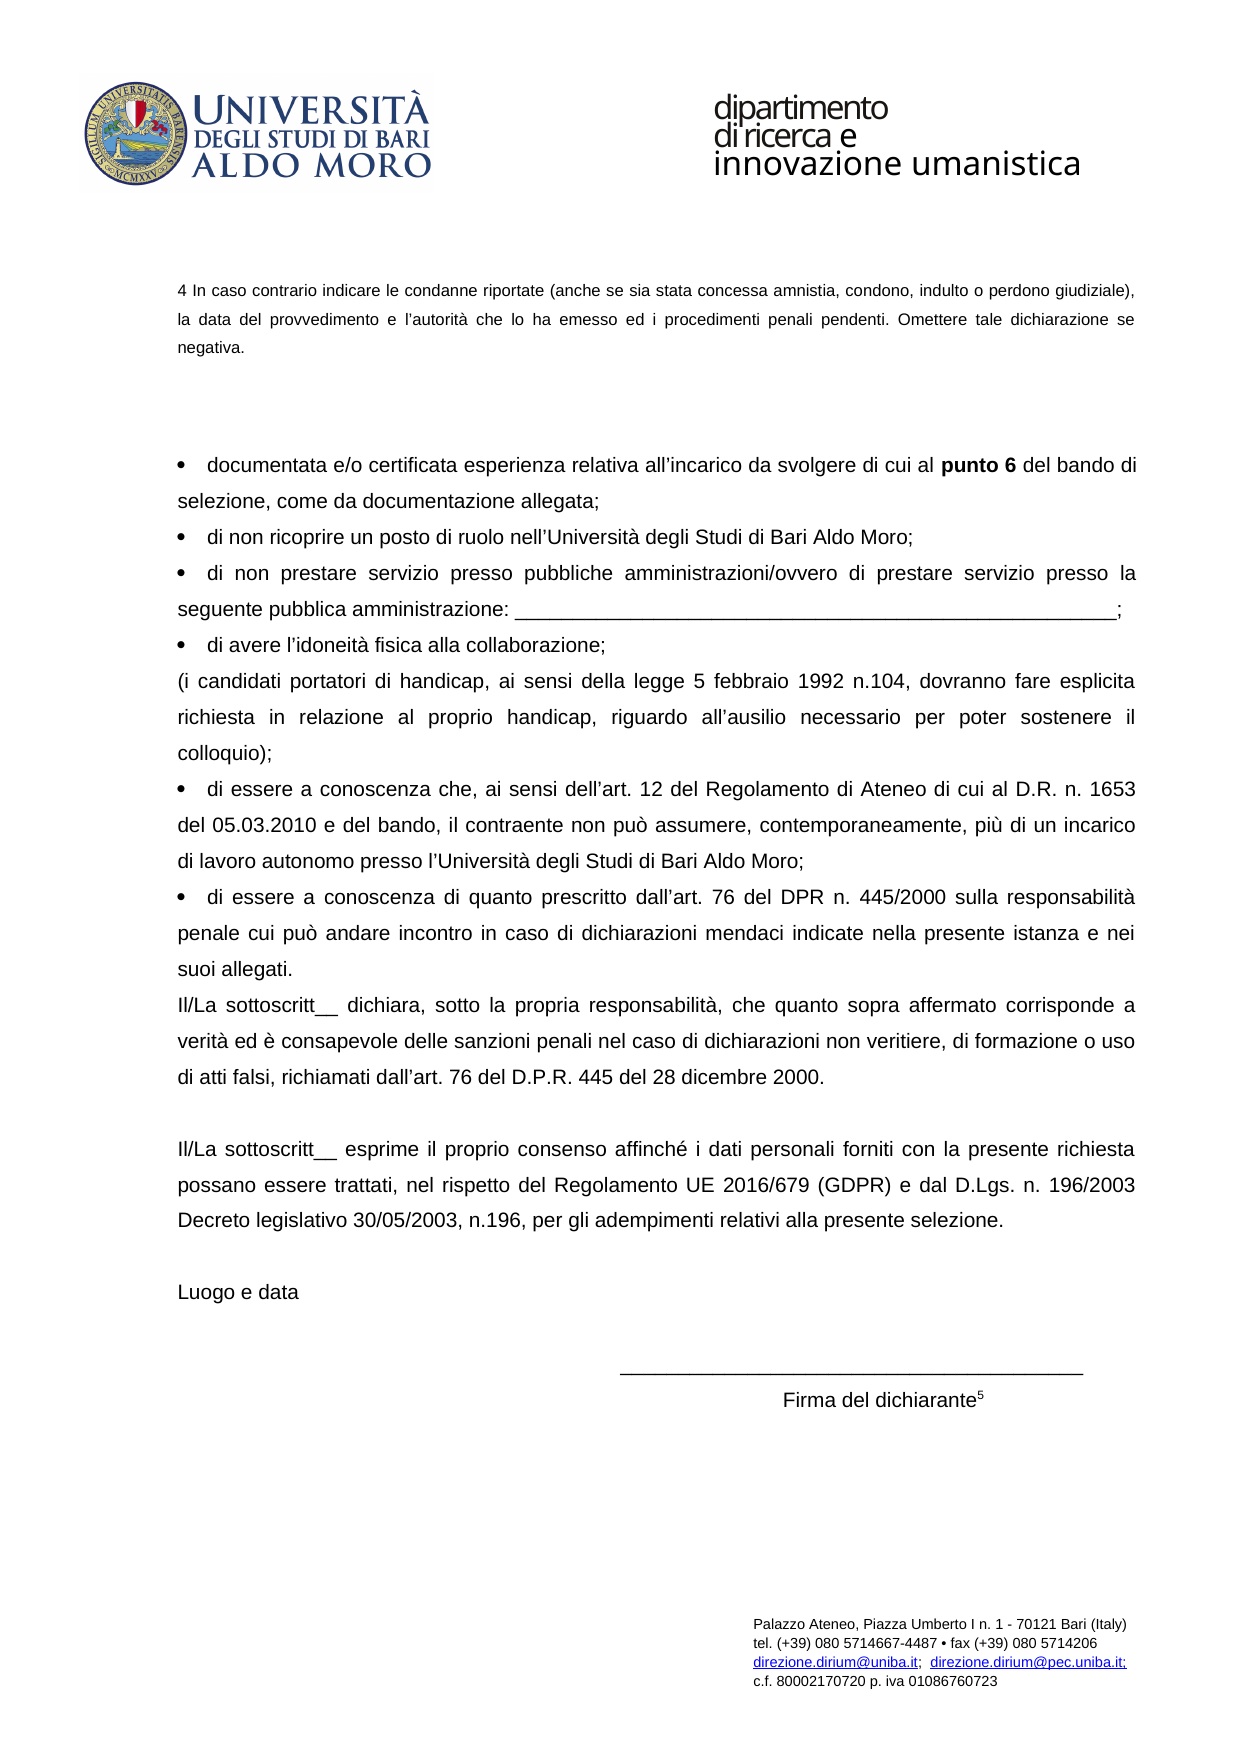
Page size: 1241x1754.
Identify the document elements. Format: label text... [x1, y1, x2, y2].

text Firma del dichiarante5 [783, 1388, 1137, 1412]
text (i candidati portatori di handicap, ai sensi della legge 5 febbraio 1992 n.104, dovranno fare esplicita richiesta in relazione al proprio handicap, riguardo all’ausilio necessario per poter sostenere il colloquio); [177, 669, 1137, 765]
list di essere a conoscenza di quanto prescritto dall’art. 76 del DPR n. 445/2000 sulla responsabilità penale cui può andare incontro in caso di dichiarazioni mendaci indicate nella presente istanza e nei suoi allegati. [177, 885, 1137, 981]
text Il/La sottoscritt__ dichiara, sotto la propria responsabilità, che quanto sopra affermato corrisponde a verità ed è consapevole delle sanzioni penali nel caso di dichiarazioni non veritiere, di formazione o uso di atti falsi, richiamati dall’art. 76 del D.P.R. 445 del 28 dicembre 2000. [177, 993, 1137, 1088]
list di non ricoprire un posto di ruolo nell’Università degli Studi di Bari Aldo Moro; [177, 525, 1137, 549]
picture [77, 73, 434, 192]
text Il/La sottoscritt__ esprime il proprio consenso affinché i dati personali forniti con la presente richiesta possano essere trattati, nel rispetto del Regolamento UE 2016/679 (GDPR) e dal D.Lgs. n. 196/2003 Decreto legislativo 30/05/2003, n.196, per gli adempimenti relativi alla presente selezione. [177, 1136, 1137, 1232]
list di essere a conoscenza che, ai sensi dell’art. 12 del Regolamento di Ateneo di cui al D.R. n. 1653 del 05.03.2010 e del bando, il contraente non può assumere, contemporaneamente, più di un incarico di lavoro autonomo presso l’Università degli Studi di Bari Aldo Moro; [177, 777, 1137, 873]
text 4 In caso contrario indicare le condanne riportate (anche se sia stata concessa amnistia, condono, indulto o perdono giudiziale), la data del provvedimento e l’autorità che lo ha emesso ed i procedimenti penali pendenti. Omettere tale dichiarazione se negativa. [177, 281, 1137, 357]
text ________________________________________ [177, 1352, 1137, 1376]
list documentata e/o certificata esperienza relativa all’incarico da svolgere di cui al punto 6 del bando di selezione, come da documentazione allegata; [177, 453, 1137, 513]
text Luogo e data [177, 1280, 1137, 1304]
list di avere l’idoneità fisica alla collaborazione; [177, 633, 1137, 657]
list di non prestare servizio presso pubbliche amministrazioni/ovvero di prestare servizio presso la seguente pubblica amministrazione: ____________________________________________________; [177, 561, 1137, 621]
